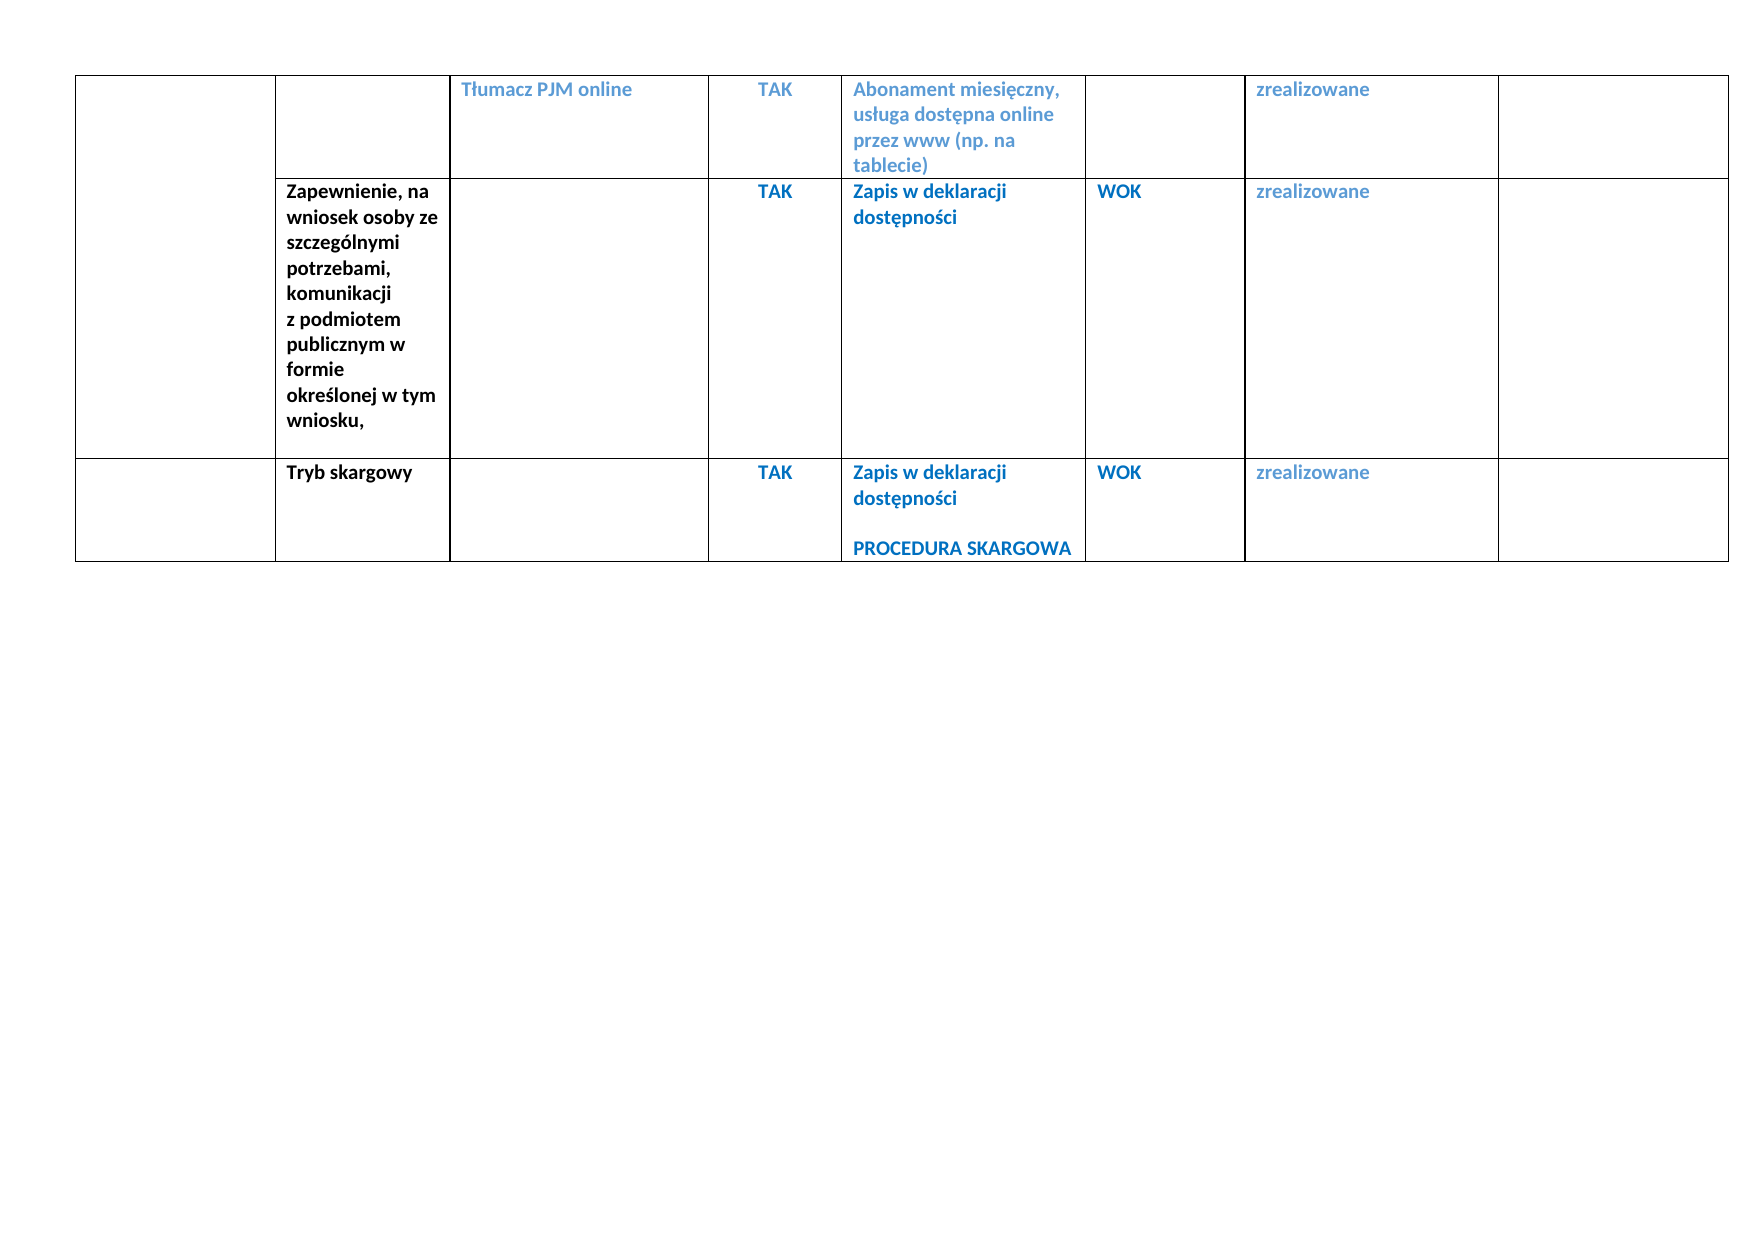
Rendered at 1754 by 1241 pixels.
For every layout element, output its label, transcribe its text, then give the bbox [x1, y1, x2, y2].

table_cell TAK [709, 459, 841, 561]
table_cell [1499, 459, 1728, 561]
table_cell zrealizowane [1246, 76, 1498, 178]
table_cell [276, 76, 449, 178]
table_cell Abonament miesięczny, usługa dostępna online przez www (np. na tablecie) [842, 76, 1085, 178]
table_cell [76, 459, 275, 561]
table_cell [76, 76, 275, 458]
table_cell [451, 459, 708, 561]
table_cell [1499, 179, 1728, 458]
table_cell [1086, 76, 1244, 178]
table_cell Zapewnienie, na wniosek osoby ze szczególnymi potrzebami, komunikacji z podmiotem publicznym w formie określonej w tym wniosku, [276, 179, 449, 458]
table_cell Zapis w deklaracji dostępności [842, 179, 1085, 458]
table_cell [1499, 76, 1728, 178]
table_cell [451, 179, 708, 458]
table_cell zrealizowane [1246, 179, 1498, 458]
table_cell WOK [1086, 459, 1244, 561]
table_cell Tryb skargowy [276, 459, 449, 561]
table_cell TAK [709, 76, 841, 178]
table_cell WOK [1086, 179, 1244, 458]
table_cell TAK [709, 179, 841, 458]
table_cell zrealizowane [1246, 459, 1498, 561]
table_cell Zapis w deklaracji dostępności PROCEDURA SKARGOWA [842, 459, 1085, 561]
table_cell Tłumacz PJM online [451, 76, 708, 178]
